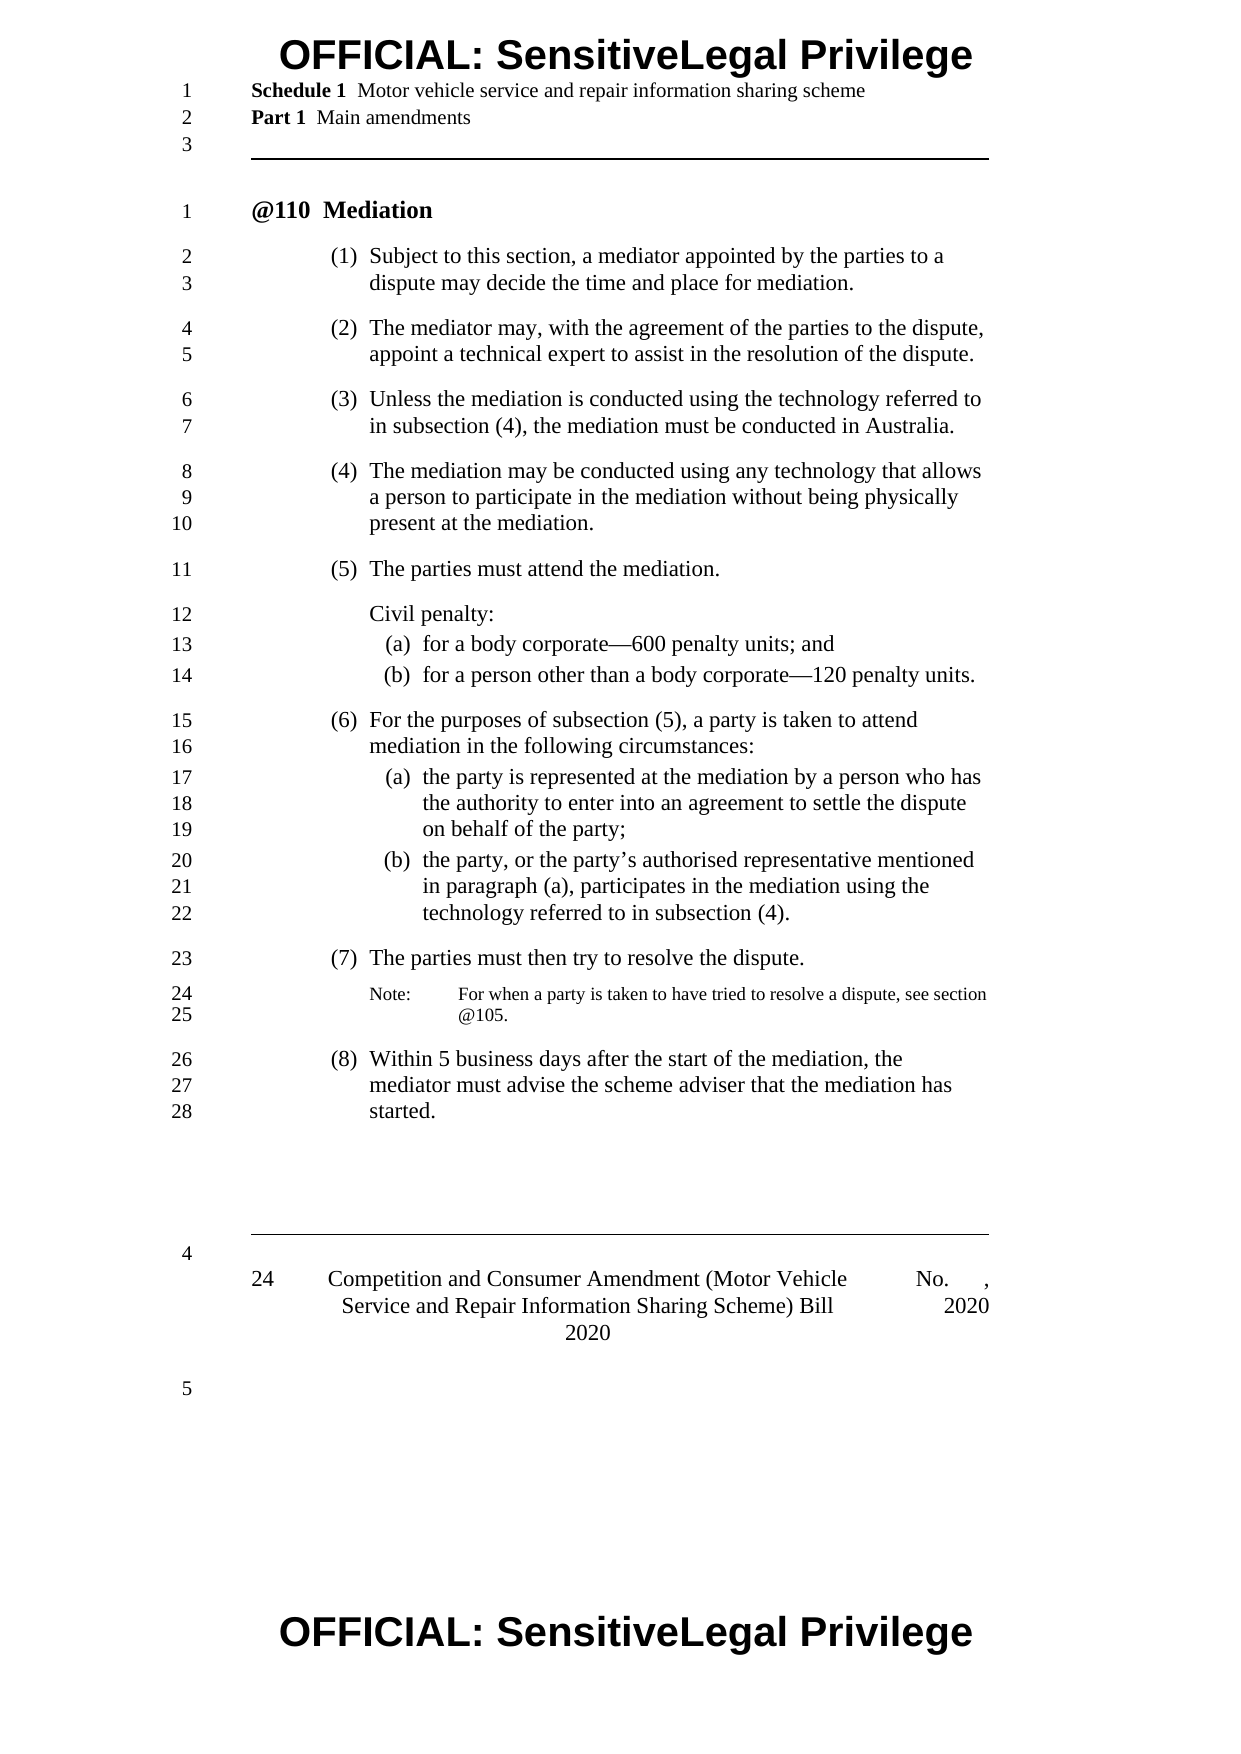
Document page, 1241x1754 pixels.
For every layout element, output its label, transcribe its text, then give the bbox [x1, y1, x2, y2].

text Civil penalty: [369, 600, 989, 626]
text (8) Within 5 business days after the start of the mediation, the mediator must advise the scheme adviser that the mediation has started. [251, 1045, 989, 1124]
text @110 Mediation [251, 195, 989, 224]
text (b) for a person other than a body corporate—120 penalty units. [251, 661, 989, 687]
text (4) The mediation may be conducted using any technology that allows a person to participate in the mediation without being physically present at the mediation. [251, 457, 989, 536]
text (1) Subject to this section, a mediator appointed by the parties to a dispute may decide the time and place for mediation. [251, 242, 989, 295]
text (a) for a body corporate—600 penalty units; and [251, 630, 989, 657]
text Note: For when a party is taken to have tried to resolve a dispute, see section @105. [369, 983, 989, 1026]
text (b) the party, or the party’s authorised representative mentioned in paragraph (a), participates in the mediation using the technology referred to in subsection (4). [251, 846, 989, 925]
text (a) the party is represented at the mediation by a person who has the authority to enter into an agreement to settle the dispute on behalf of the party; [251, 763, 989, 842]
text (6) For the purposes of subsection (5), a party is taken to attend mediation in the following circumstances: [251, 706, 989, 758]
text (7) The parties must then try to resolve the dispute. [251, 944, 989, 970]
text (2) The mediator may, with the agreement of the parties to the dispute, appoint a technical expert to assist in the resolution of the dispute. [251, 314, 989, 367]
text (3) Unless the mediation is conducted using the technology referred to in subsection (4), the mediation must be conducted in Australia. [251, 385, 989, 438]
text (5) The parties must attend the mediation. [251, 554, 989, 581]
